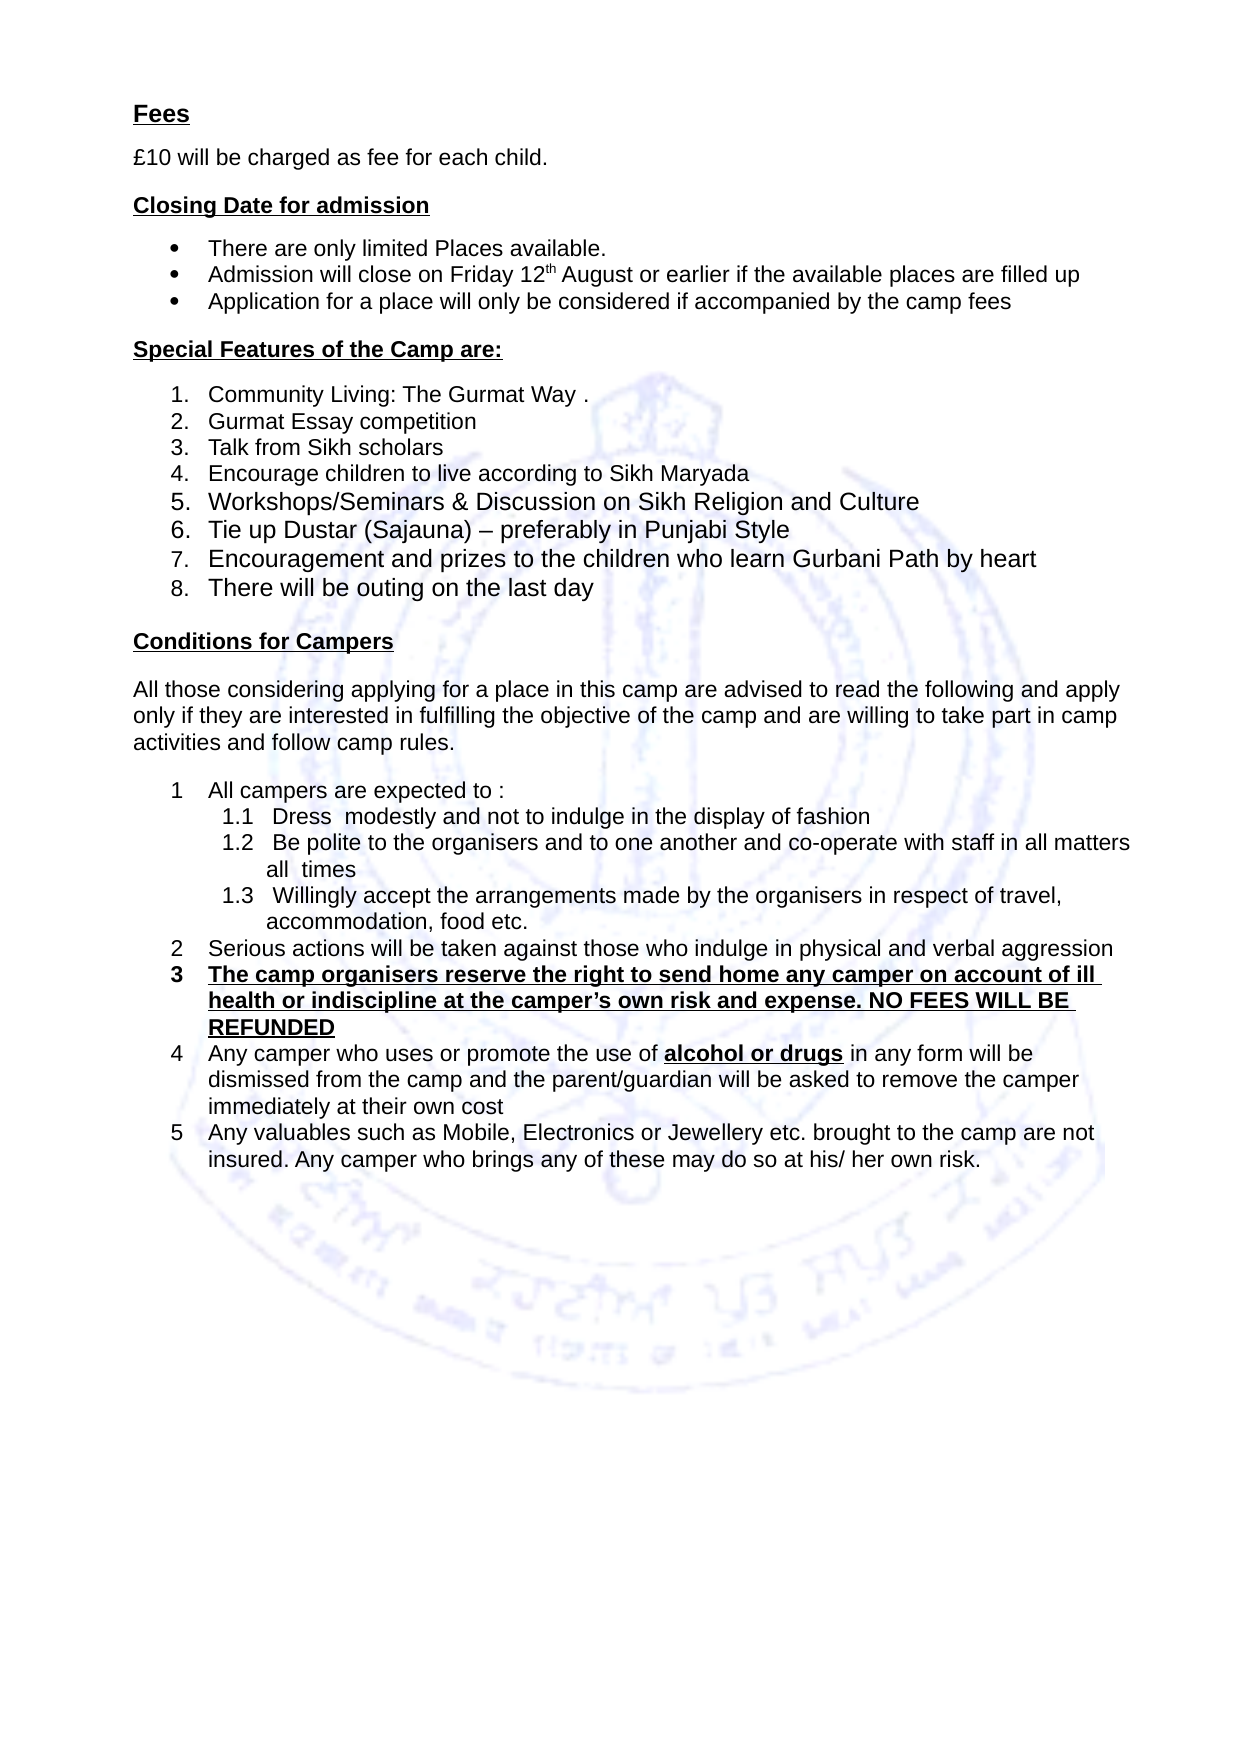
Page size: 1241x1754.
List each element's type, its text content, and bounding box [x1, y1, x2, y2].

list The camp organisers reserve the right to send home any camper on account of ill health or indiscipline at the camper’s own risk and expense. NO FEES WILL BE REFUNDED [170, 961, 1137, 1040]
list Encouragement and prizes to the children who learn Gurbani Path by heart [170, 544, 1137, 573]
list Any valuables such as Mobile, Electronics or Jewellery etc. brought to the camp are not insured. Any camper who brings any of these may do so at his/ her own risk. [170, 1119, 1137, 1172]
list Encourage children to live according to Sikh Maryada [170, 460, 1137, 487]
text All those considering applying for a place in this camp are advised to read the following and apply only if they are interested in fulfilling the objective of the camp and are willing to take part in camp activities and follow camp rules. [133, 676, 1137, 755]
list Admission will close on Friday 12th August or earlier if the available places are filled up [170, 261, 1137, 288]
text 1.3 Willingly accept the arrangements made by the organisers in respect of travel, accommodation, food etc. [222, 882, 1137, 935]
text Special Features of the Camp are: [133, 336, 1137, 362]
list Talk from Sikh scholars [170, 434, 1137, 460]
list Be polite to the organisers and to one another and co-operate with staff in all matters all times [222, 829, 1137, 882]
list There are only limited Places available. [170, 235, 1137, 261]
text Fees [133, 98, 1137, 127]
list Application for a place will only be considered if accompanied by the camp fees [170, 288, 1137, 314]
list Serious actions will be taken against those who indulge in physical and verbal aggression [170, 935, 1137, 961]
list Tie up Dustar (Sajauna) – preferably in Punjabi Style [170, 515, 1137, 544]
list There will be outing on the last day [170, 573, 1137, 602]
list Any camper who uses or promote the use of alcohol or drugs in any form will be dismissed from the camp and the parent/guardian will be asked to remove the camper immediately at their own cost [170, 1040, 1137, 1119]
list All campers are expected to : [170, 777, 1137, 803]
text Closing Date for admission [133, 192, 1137, 218]
list Dress modestly and not to indulge in the display of fashion [222, 803, 1137, 829]
text Conditions for Campers [133, 628, 1137, 654]
list Community Living: The Gurmat Way . [170, 381, 1137, 408]
list Gurmat Essay competition [170, 408, 1137, 434]
list Workshops/Seminars & Discussion on Sikh Religion and Culture [170, 487, 1137, 515]
text £10 will be charged as fee for each child. [133, 144, 1137, 170]
